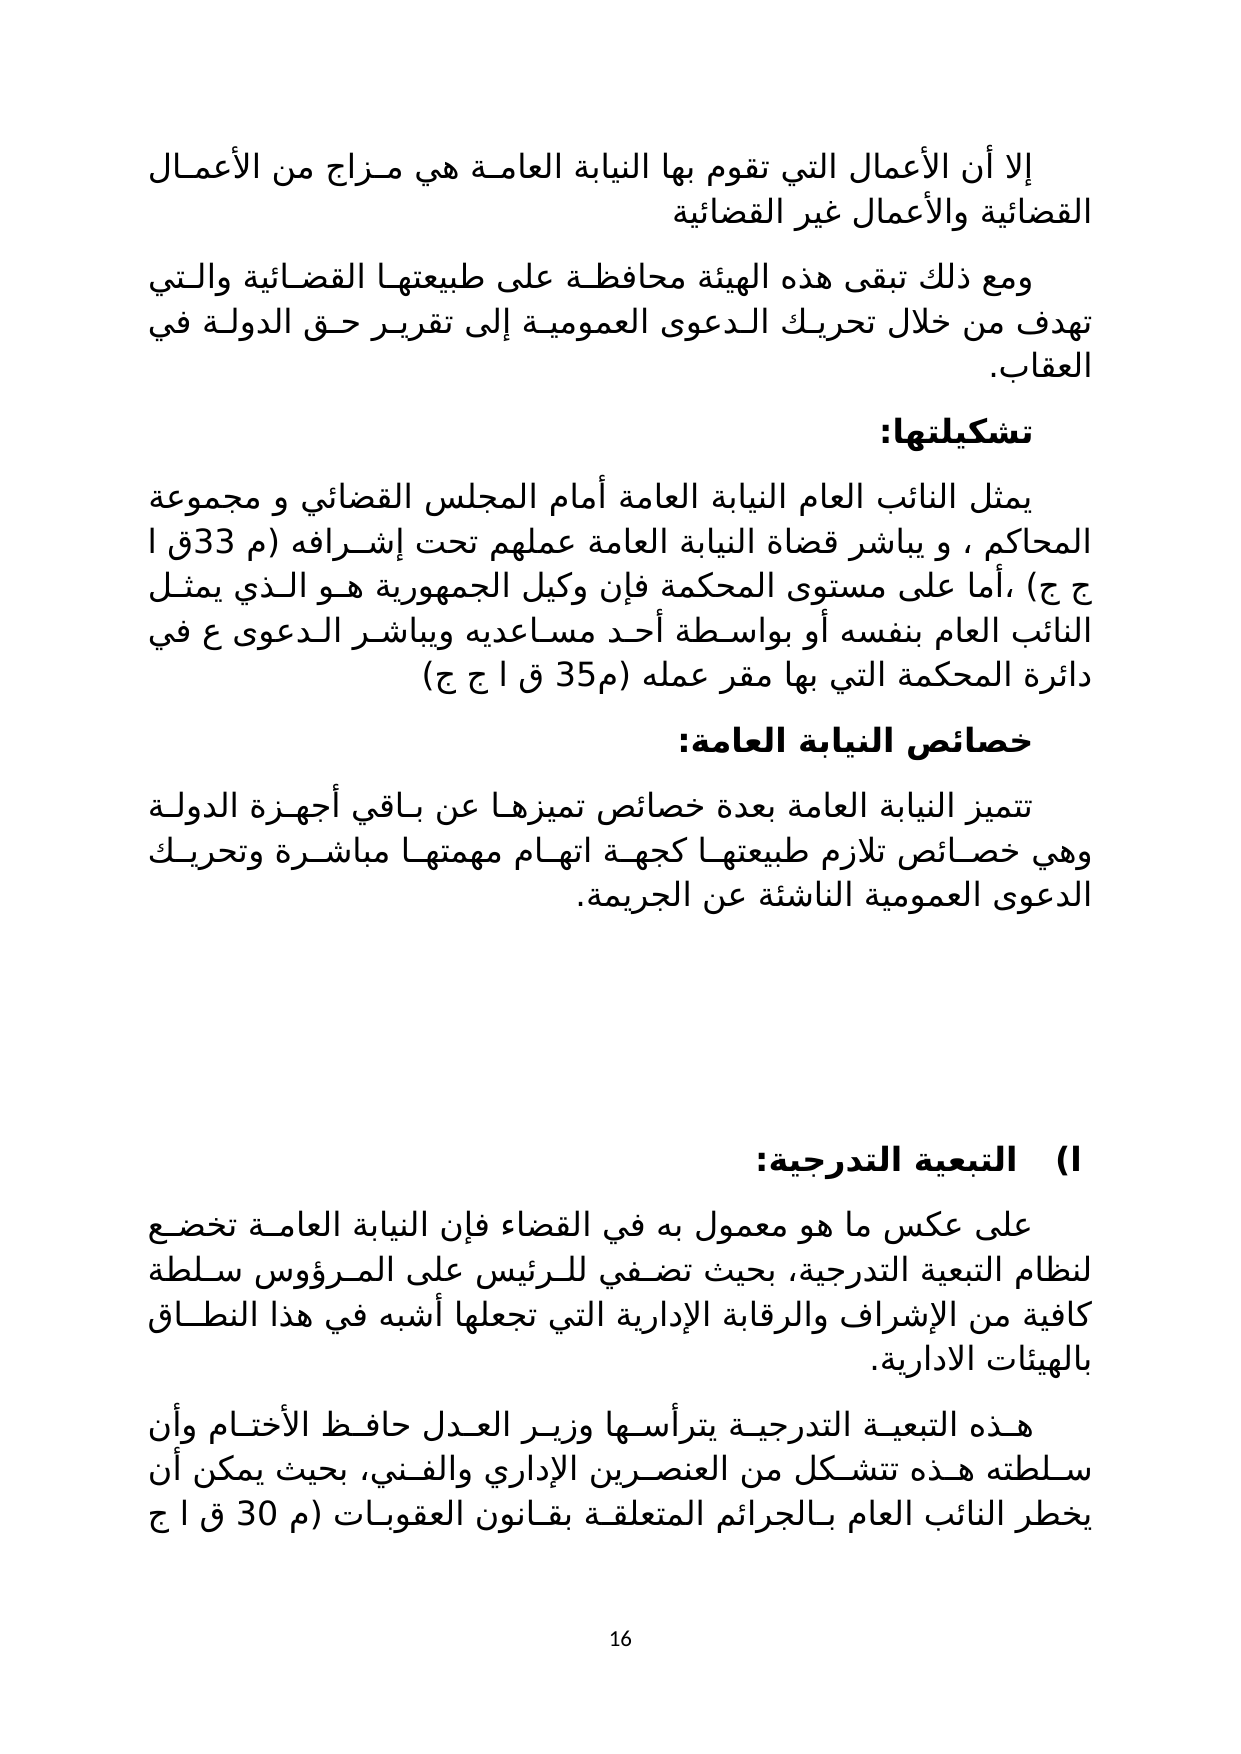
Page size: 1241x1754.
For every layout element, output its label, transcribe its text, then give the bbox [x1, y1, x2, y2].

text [148, 1405, 1093, 1533]
text يمثل النائب العام النيابة العامة أمام المجلس القضائي و مجموعة المحاكم ، و يباشر قضاة النيابة العامة عملهم تحت إشرافه (م 33ق ا ج ج) ،أما على مستوى المحكمة فإن وكيل الجمهورية هو الذي يمثل النائب العام بنفسه أو بواسطة أحد مساعديه ويباشر الدعوى ع في دائرة المحكمة التي بها مقر عمله (م35 ق ا ج ج) [148, 478, 1093, 695]
text على عكس ما هو معمول به في القضاء فإن النيابة العامة تخضع لنظام التبعية التدرجية، بحيث تضفي للرئيس على المرؤوس سلطة كافية من الإشراف والرقابة الإدارية التي تجعلها أشبه في هذا النطاق بالهيئات الادارية. [148, 1206, 1093, 1378]
text خصائص النيابة العامة: [148, 721, 1093, 760]
text تشكيلتها: [148, 412, 1093, 451]
text إلا أن الأعمال التي تقوم بها النيابة العامة هي مزاج من الأعمال القضائية والأعمال غير القضائية [148, 148, 1093, 231]
list التبعية التدرجية: [148, 1140, 1055, 1179]
text ومع ذلك تبقى هذه الهيئة محافظة على طبيعتها القضائية والتي تهدف من خلال تحريك الدعوى العمومية إلى تقرير حق الدولة في العقاب. [148, 258, 1093, 386]
text تتميز النيابة العامة بعدة خصائص تميزها عن باقي أجهزة الدولة وهي خصائص تلازم طبيعتها كجهة اتهام مهمتها مباشرة وتحريك الدعوى العمومية الناشئة عن الجريمة. [148, 787, 1093, 915]
